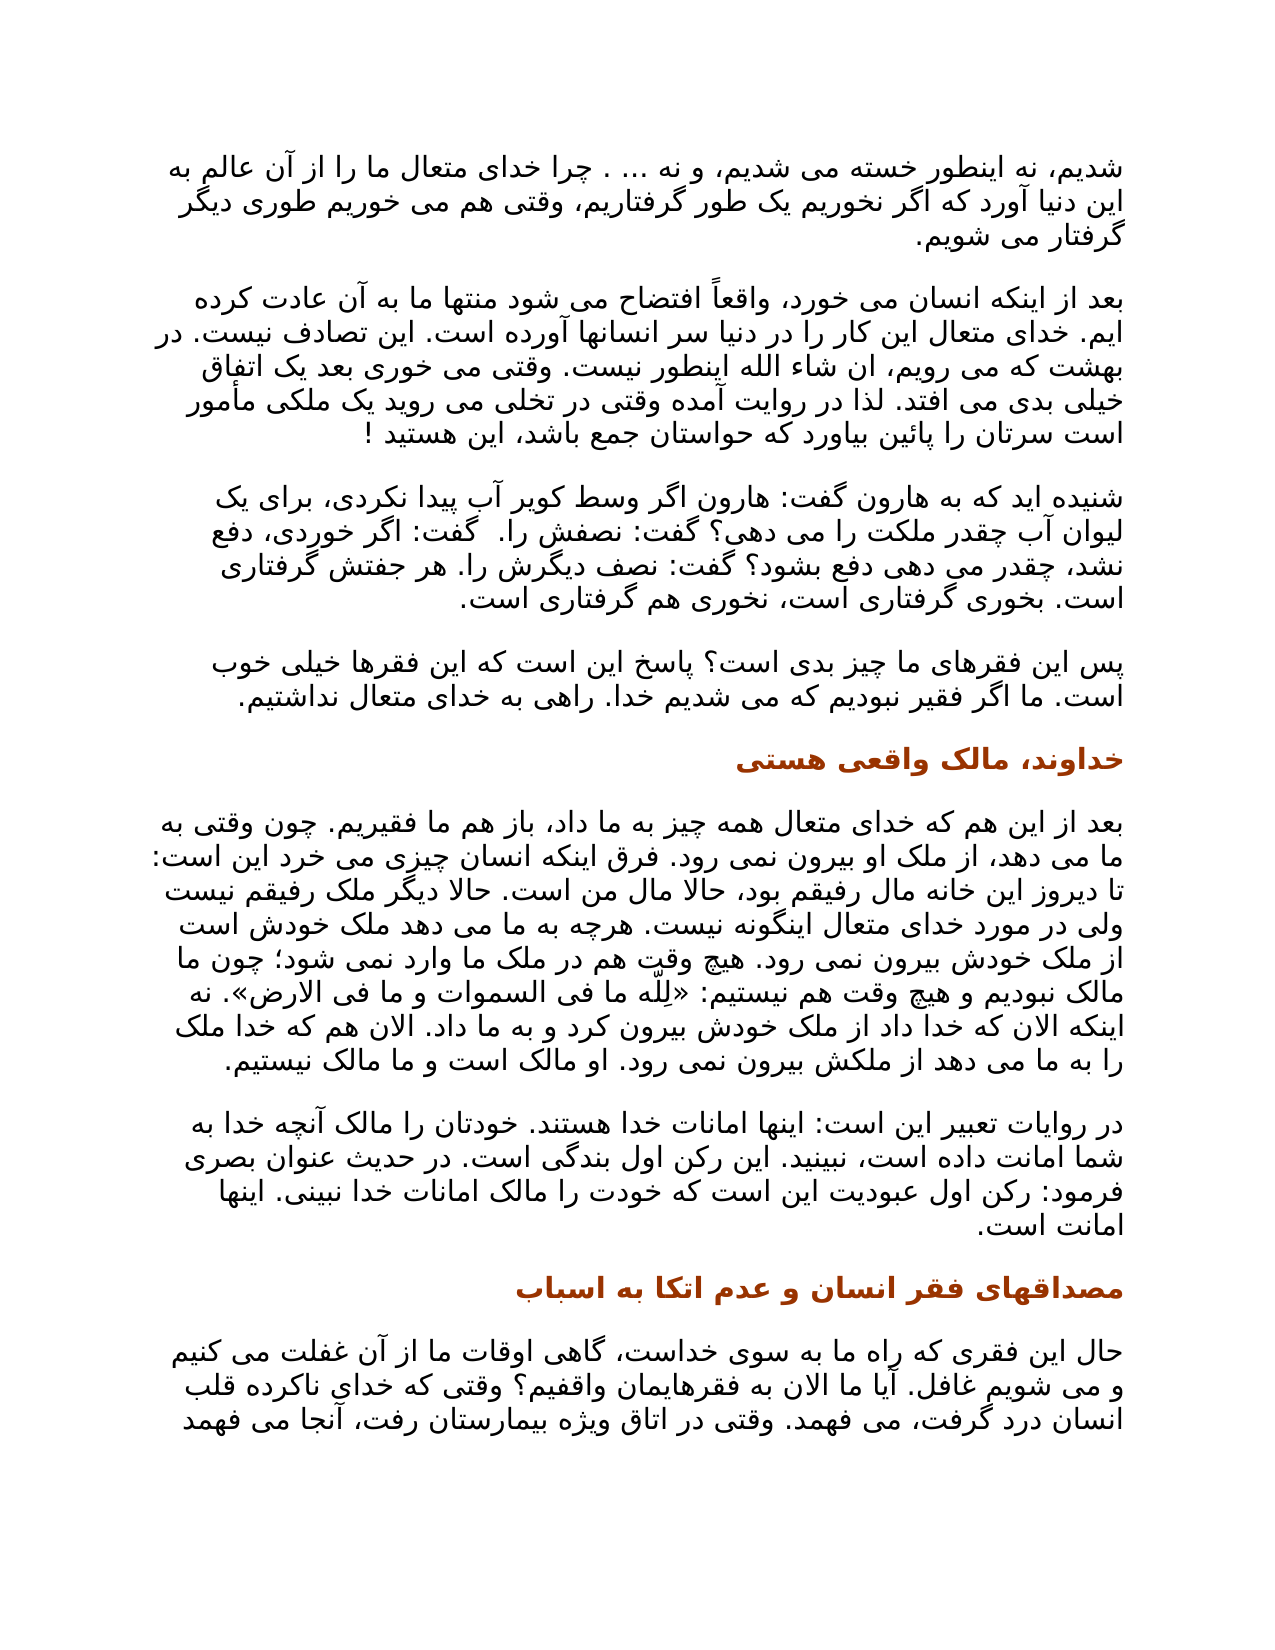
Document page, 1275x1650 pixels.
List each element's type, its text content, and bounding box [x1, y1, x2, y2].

text در روایات تعبیر این است: اینها امانات خدا هستند. خودتان را مالک آنچه خدا به شما امانت داده است، نبینید. این رکن اول بندگی است. در حدیث عنوان بصری فرمود: رکن اول عبودیت این است که خودت را مالک امانات خدا نبینی. اینها امانت است. [150, 1106, 1125, 1242]
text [150, 150, 1125, 252]
text بعد از اینکه انسان می خورد، واقعاً افتضاح می شود منتها ما به آن عادت کرده ایم. خدای متعال این کار را در دنیا سر انسانها آورده است. این تصادف نیست. در بهشت که می رویم، ان شاء الله اینطور نیست. وقتی می خوری بعد یک اتفاق خیلی بدی می افتد. لذا در روایت آمده وقتی در تخلی می روید یک ملکی مأمور است سرتان را پائین بیاورد که حواستان جمع باشد، این هستید ! [150, 281, 1125, 451]
text بعد از این هم که خدای متعال همه چیز به ما داد، باز هم ما فقیریم. چون وقتی به ما می دهد، از ملک او بیرون نمی رود. فرق اینکه انسان چیزی می خرد این است: تا دیروز این خانه مال رفیقم بود، حالا مال من است. حالا دیگر ملک رفیقم نیست ولی در مورد خدای متعال اینگونه نیست. هرچه به ما می دهد ملک خودش است از ملک خودش بیرون نمی رود. هیچ وقت هم در ملک ما وارد نمی شود؛ چون ما مالک نبودیم و هیچ وقت هم نیستیم: «لِلّه ما فی السموات و ما فی الارض». نه اینکه الان که خدا داد از ملک خودش بیرون کرد و به ما داد. الان هم که خدا ملک را به ما می دهد از ملکش بیرون نمی رود. او مالک است و ما مالک نیستیم. [150, 805, 1125, 1077]
text مصداقهای فقر انسان و عدم اتکا به اسباب [150, 1271, 1125, 1305]
text پس این فقرهای ما چیز بدی است؟ پاسخ این است که این فقرها خیلی خوب است. ما اگر فقیر نبودیم که می شدیم خدا. راهی به خدای متعال نداشتیم. [150, 645, 1125, 713]
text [150, 1334, 1125, 1436]
text شنیده اید که به هارون گفت: هارون اگر وسط کویر آب پیدا نکردی، برای یک لیوان آب چقدر ملکت را می دهی؟ گفت: نصفش را. گفت: اگر خوردی، دفع نشد، چقدر می دهی دفع بشود؟ گفت: نصف دیگرش را. هر جفتش گرفتاری است. بخوری گرفتاری است، نخوری هم گرفتاری است. [150, 480, 1125, 616]
text خداوند، مالک واقعی هستی [150, 742, 1125, 776]
